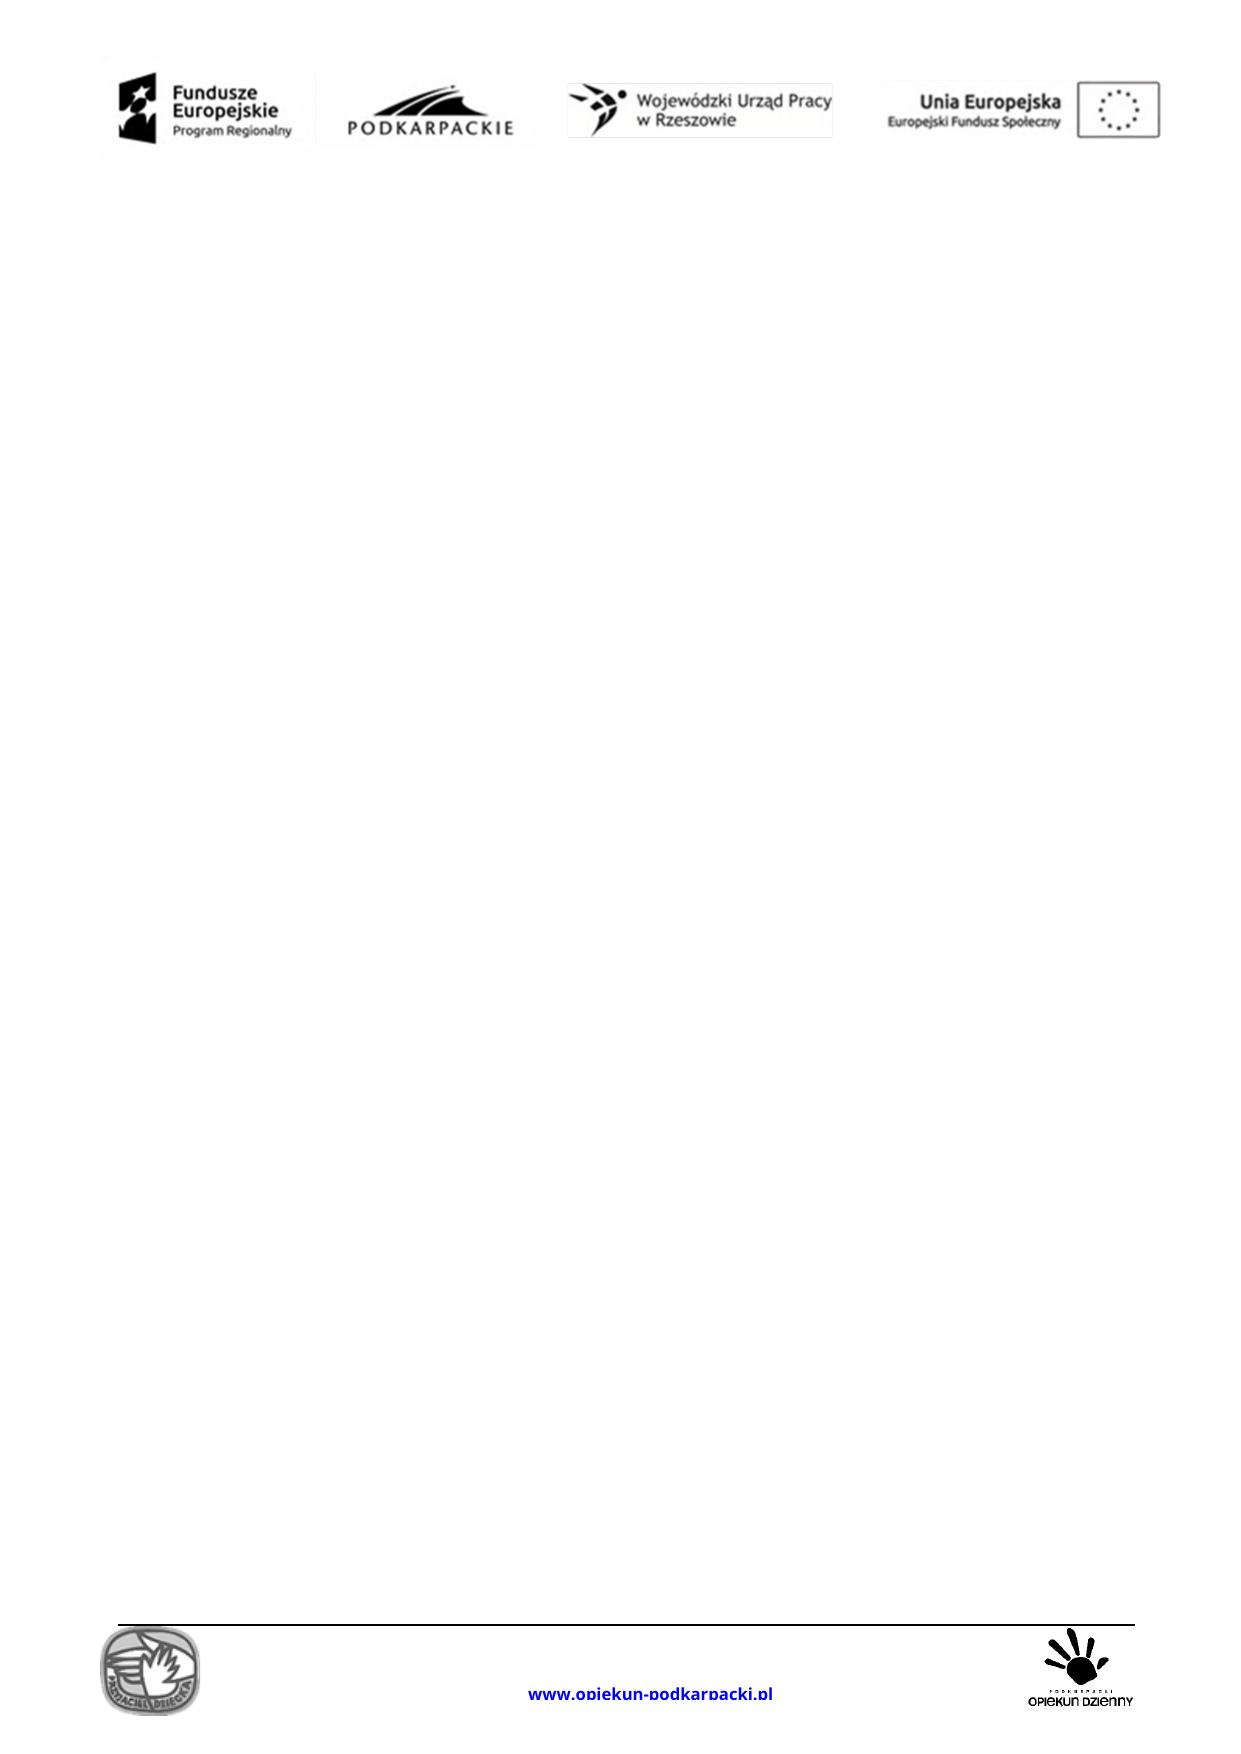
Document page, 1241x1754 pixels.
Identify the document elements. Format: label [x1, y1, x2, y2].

picture [1021, 1620, 1141, 1712]
picture [100, 1626, 200, 1716]
picture [100, 54, 1164, 164]
